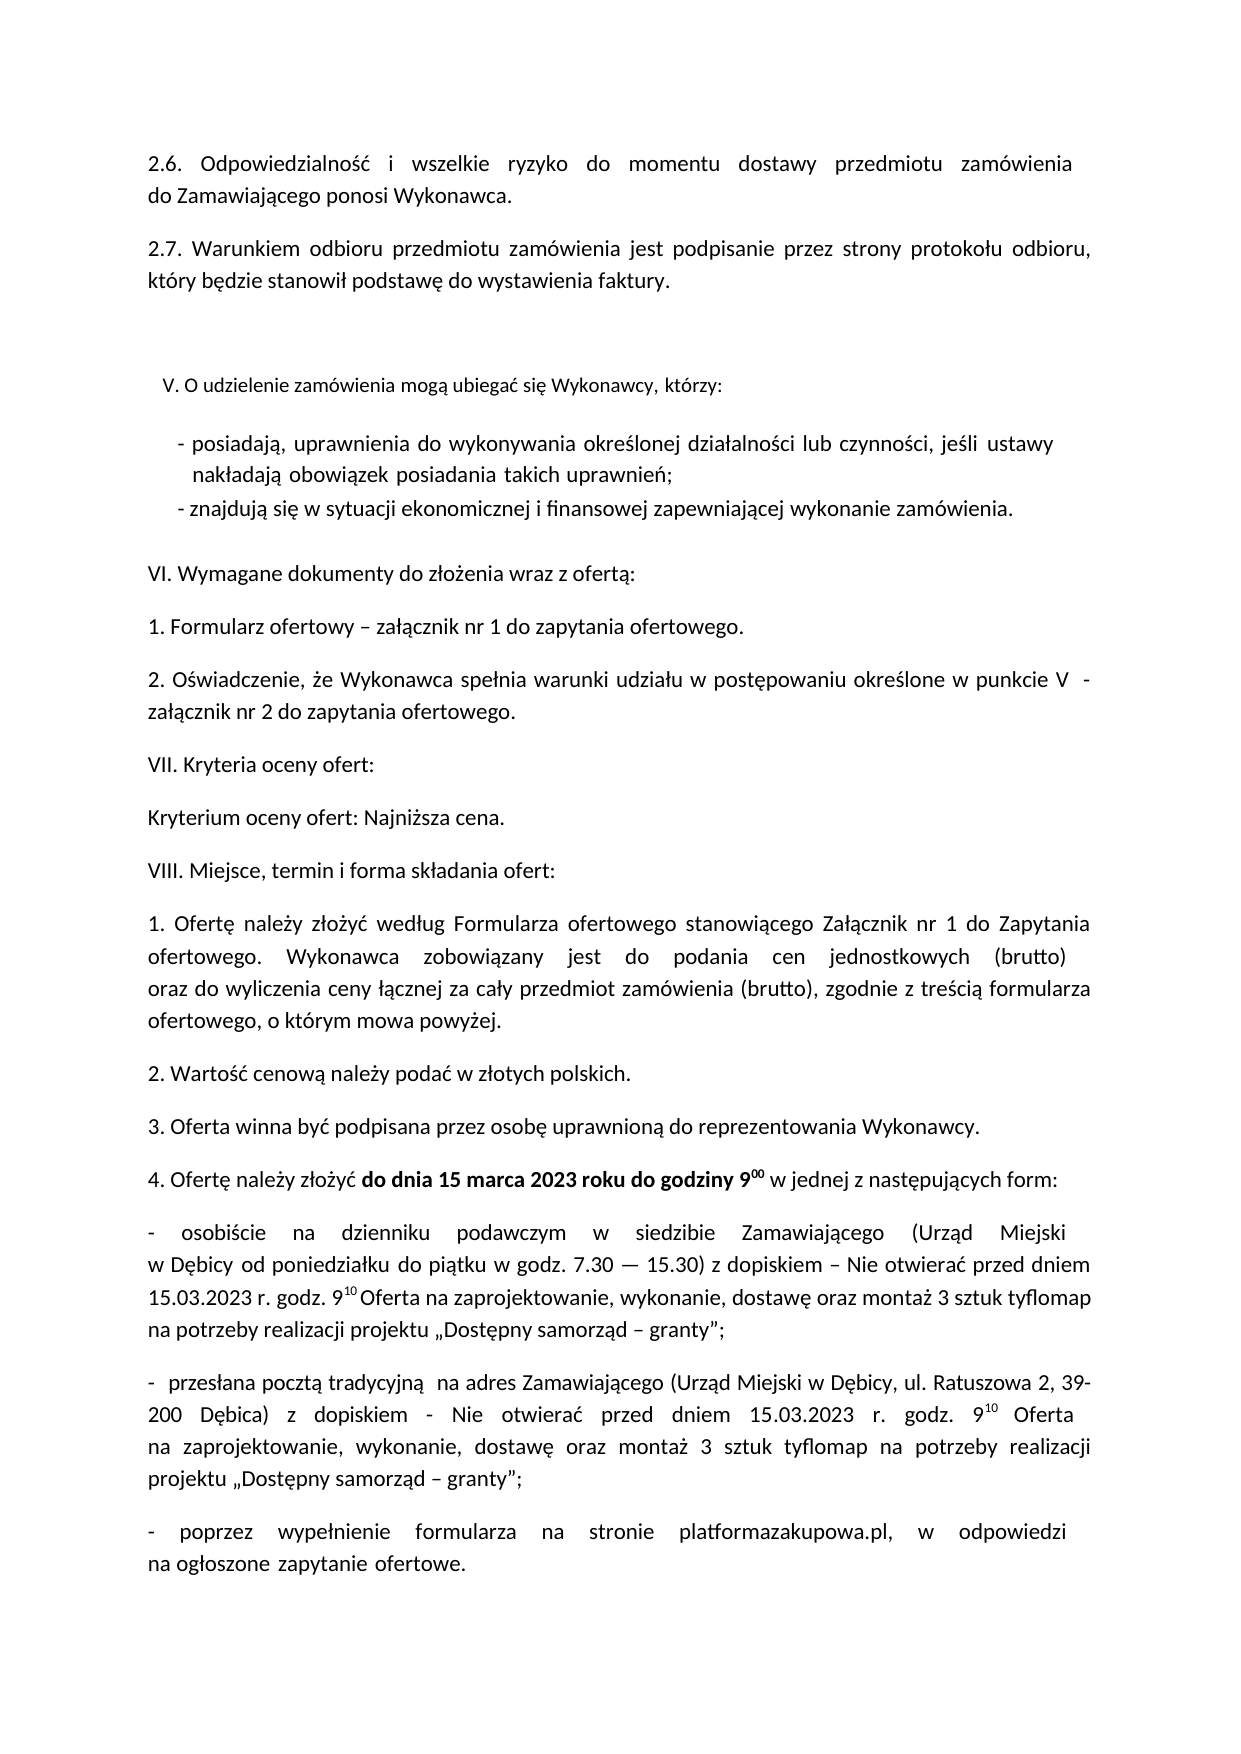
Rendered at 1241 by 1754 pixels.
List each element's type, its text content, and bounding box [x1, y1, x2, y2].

text 1. Formularz ofertowy – załącznik nr 1 do zapytania ofertowego. [148, 612, 1092, 640]
text 2. Oświadczenie, że Wykonawca spełnia warunki udziału w postępowaniu określone w punkcie V - załącznik nr 2 do zapytania ofertowego. [148, 665, 1092, 726]
text VII. Kryteria oceny ofert: [148, 751, 1092, 778]
text VIII. Miejsce, termin i forma składania ofert: [148, 857, 1092, 884]
text - poprzez wypełnienie formularza na stronie platformazakupowa.pl, w odpowiedzi na ogłoszone zapytanie ofertowe. [148, 1517, 1092, 1578]
text 2.7. Warunkiem odbioru przedmiotu zamówienia jest podpisanie przez strony protokołu odbioru, który będzie stanowił podstawę do wystawienia faktury. [148, 234, 1092, 295]
text 2. Wartość cenową należy podać w złotych polskich. [148, 1059, 1092, 1087]
text - przesłana pocztą tradycyjną na adres Zamawiającego (Urząd Miejski w Dębicy, ul. Ratuszowa 2, 39-200 Dębica) z dopiskiem - Nie otwierać przed dniem 15.03.2023 r. godz. 910 Oferta na zaprojektowanie, wykonanie, dostawę oraz montaż 3 sztuk tyflomap na potrzeby realizacji projektu „Dostępny samorząd – granty”; [148, 1368, 1092, 1492]
text 3. Oferta winna być podpisana przez osobę uprawnioną do reprezentowania Wykonawcy. [148, 1112, 1092, 1140]
text 1. Ofertę należy złożyć według Formularza ofertowego stanowiącego Załącznik nr 1 do Zapytania ofertowego. Wykonawca zobowiązany jest do podania cen jednostkowych (brutto) oraz do wyliczenia ceny łącznej za cały przedmiot zamówienia (brutto), zgodnie z treścią formularza ofertowego, o którym mowa powyżej. [148, 909, 1092, 1034]
text - posiadają, uprawnienia do wykonywania określonej działalności lub czynności, jeśli ustawy nakładają obowiązek posiadania takich uprawnień; [177, 429, 1053, 488]
text Kryterium oceny ofert: Najniższa cena. [148, 803, 1092, 832]
text 2.6. Odpowiedzialność i wszelkie ryzyko do momentu dostawy przedmiotu zamówienia do Zamawiającego ponosi Wykonawca. [148, 149, 1092, 209]
text - osobiście na dzienniku podawczym w siedzibie Zamawiającego (Urząd Miejski w Dębicy od poniedziałku do piątku w godz. 7.30 — 15.30) z dopiskiem – Nie otwierać przed dniem 15.03.2023 r. godz. 910 Oferta na zaprojektowanie, wykonanie, dostawę oraz montaż 3 sztuk tyflomap na potrzeby realizacji projektu „Dostępny samorząd – granty”; [148, 1218, 1092, 1343]
text V. O udzielenie zamówienia mogą ubiegać się Wykonawcy, którzy: [162, 373, 1092, 398]
text 4. Ofertę należy złożyć do dnia 15 marca 2023 roku do godziny 900 w jednej z następujących form: [148, 1165, 1092, 1193]
text VI. Wymagane dokumenty do złożenia wraz z ofertą: [148, 559, 1092, 587]
text - znajdują się w sytuacji ekonomicznej i finansowej zapewniającej wykonanie zamówienia. [177, 494, 1051, 522]
